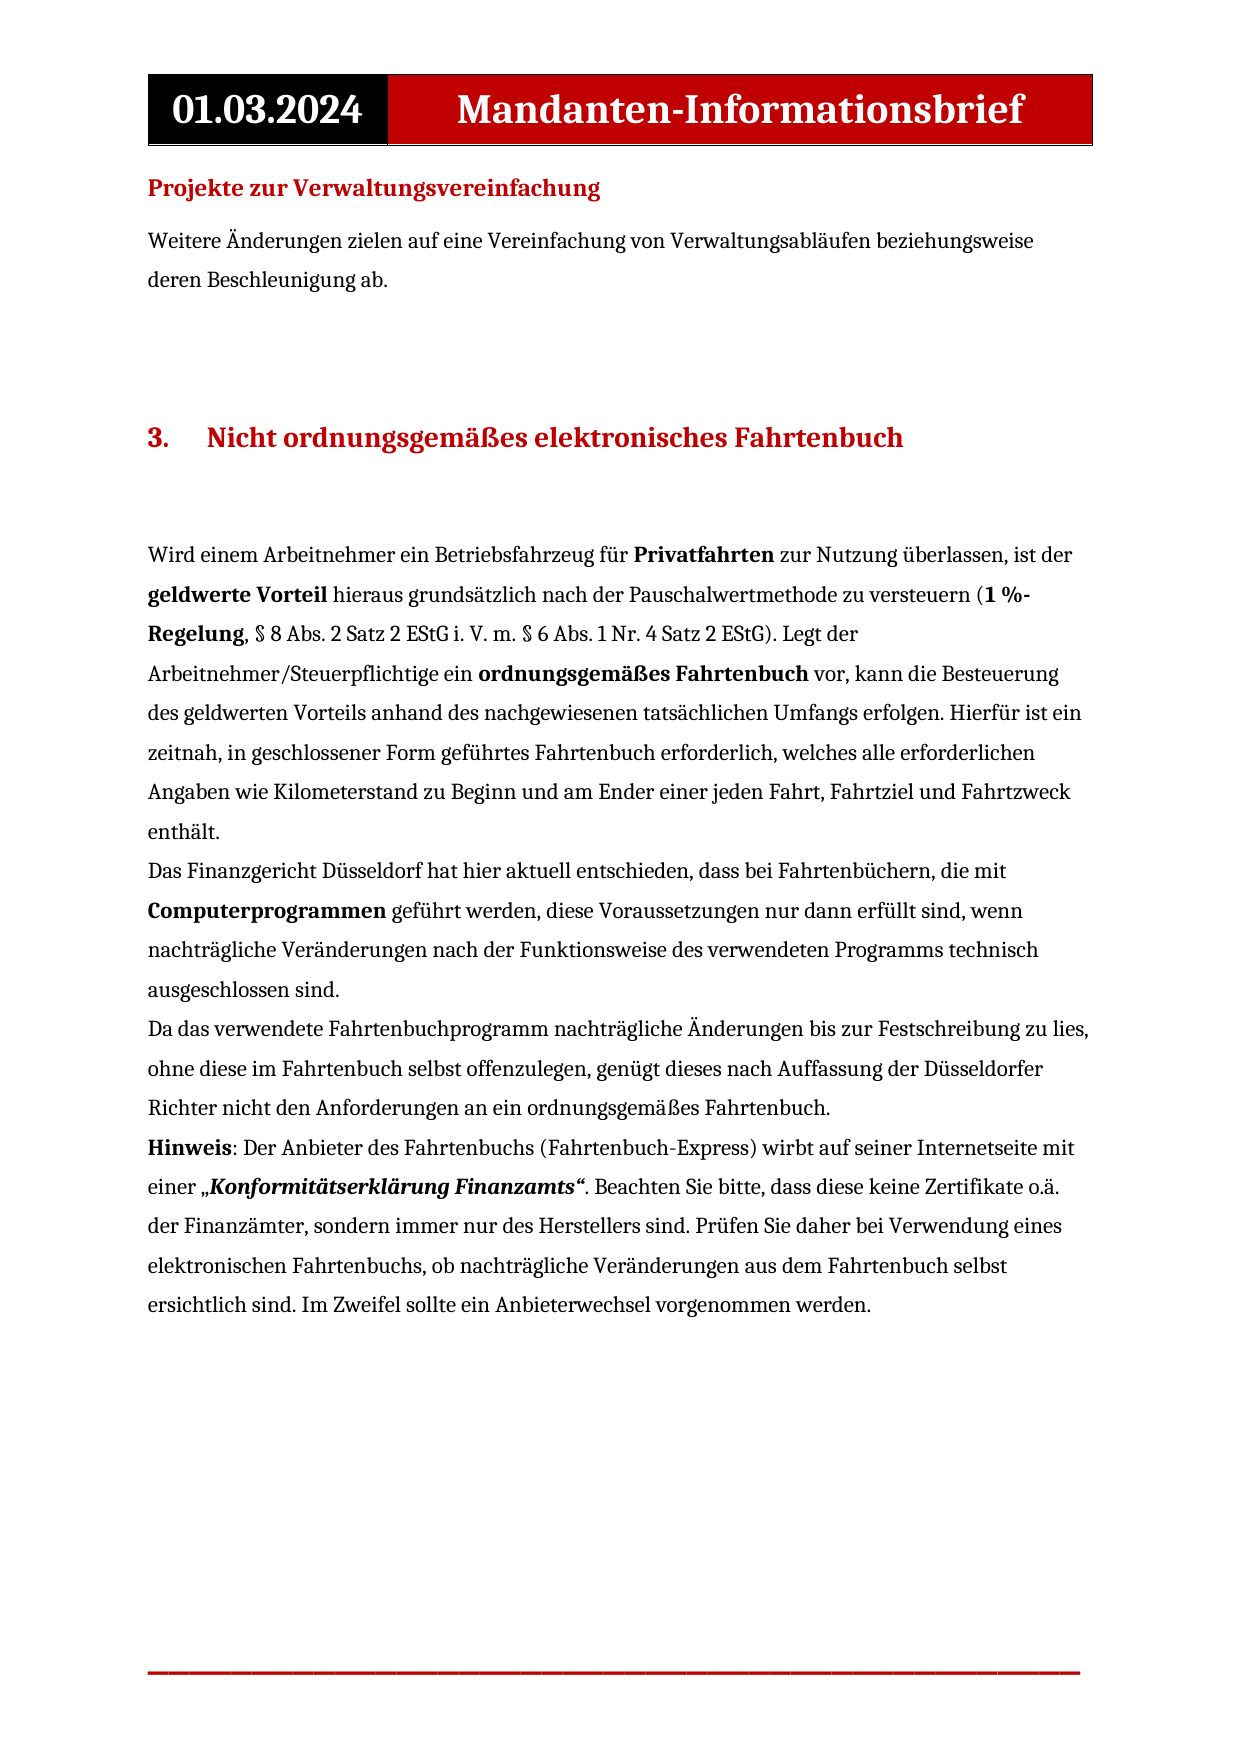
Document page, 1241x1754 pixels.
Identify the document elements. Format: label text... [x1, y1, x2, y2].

text Projekte zur Verwaltungsvereinfachung [148, 174, 1093, 202]
text Hinweis: Der Anbieter des Fahrtenbuchs (Fahrtenbuch-Express) wirbt auf seiner Internetseite mit einer „Konformitätserklärung Finanzamts“. Beachten Sie bitte, dass diese keine Zertifikate o.ä. der Finanzämter, sondern immer nur des Herstellers sind. Prüfen Sie daher bei Verwendung eines elektronischen Fahrtenbuchs, ob nachträgliche Veränderungen aus dem Fahrtenbuch selbst ersichtlich sind. Im Zweifel sollte ein Anbieterwechsel vorgenommen werden. [148, 1134, 1093, 1318]
text Weitere Änderungen zielen auf eine Vereinfachung von Verwaltungsabläufen beziehungsweise deren Beschleunigung ab. [148, 227, 1093, 293]
text Da das verwendete Fahrtenbuchprogramm nachträgliche Änderungen bis zur Festschreibung zu lies, ohne diese im Fahrtenbuch selbst offenzulegen, genügt dieses nach Auffassung der Düsseldorfer Richter nicht den Anforderungen an ein ordnungsgemäßes Fahrtenbuch. [148, 1016, 1093, 1121]
text Das Finanzgericht Düsseldorf hat hier aktuell entschieden, dass bei Fahrtenbüchern, die mit Computerprogrammen geführt werden, diese Voraussetzungen nur dann erfüllt sind, wenn nachträgliche Veränderungen nach der Funktionsweise des verwendeten Programms technisch ausgeschlossen sind. [148, 858, 1093, 1003]
text Wird einem Arbeitnehmer ein Betriebsfahrzeug für Privatfahrten zur Nutzung überlassen, ist der geldwerte Vorteil hieraus grundsätzlich nach der Pauschalwertmethode zu versteuern (1 %-Regelung, § 8 Abs. 2 Satz 2 EStG i. V. m. § 6 Abs. 1 Nr. 4 Satz 2 EStG). Legt der Arbeitnehmer/Steuerpflichtige ein ordnungsgemäßes Fahrtenbuch vor, kann die Besteuerung des geldwerten Vorteils anhand des nachgewiesenen tatsächlichen Umfangs erfolgen. Hierfür ist ein zeitnah, in geschlossener Form geführtes Fahrtenbuch erforderlich, welches alle erforderlichen Angaben wie Kilometerstand zu Beginn und am Ender einer jeden Fahrt, Fahrtziel und Fahrtzweck enthält. [148, 542, 1093, 845]
text Nicht ordnungsgemäßes elektronisches Fahrtenbuch [148, 422, 1093, 455]
